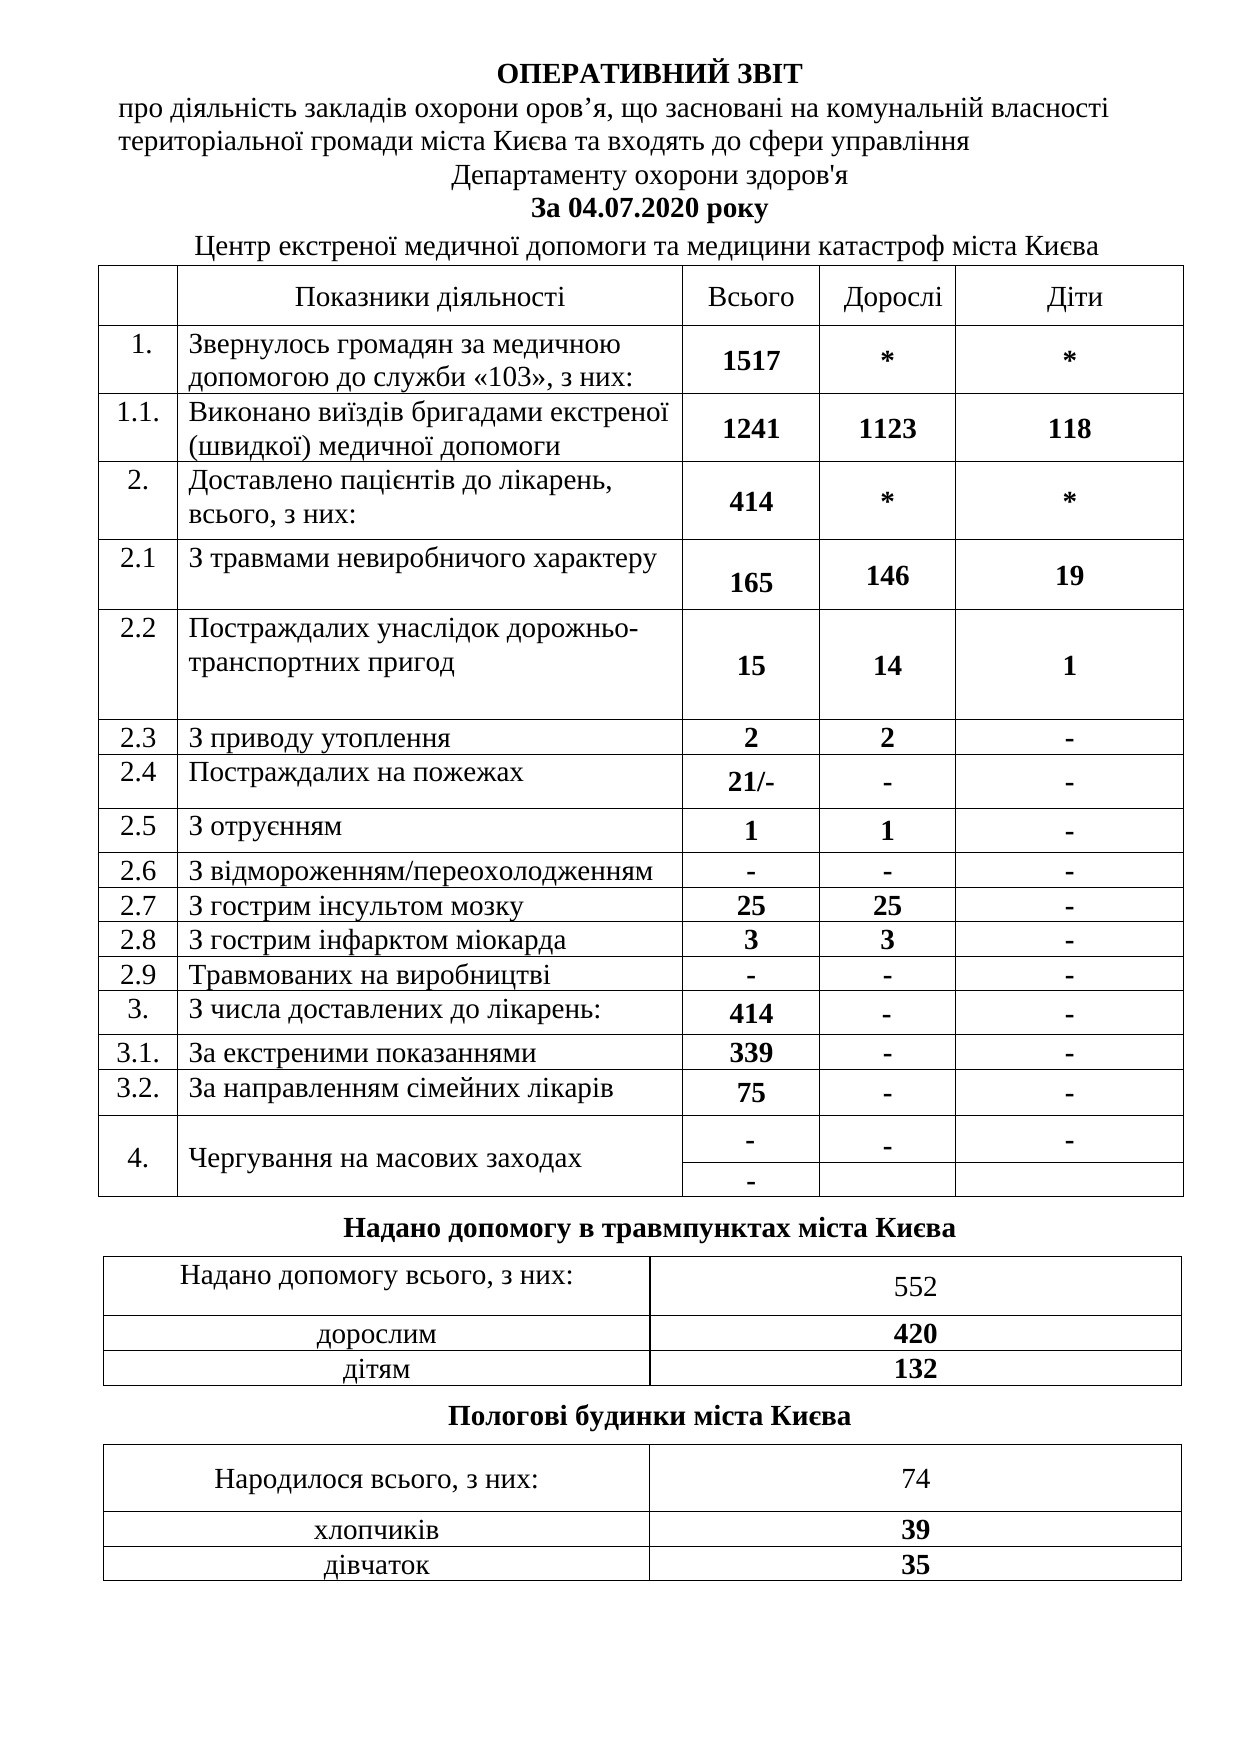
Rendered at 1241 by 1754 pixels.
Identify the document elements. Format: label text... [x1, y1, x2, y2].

text про діяльність закладів охорони оров’я, що засновані на комунальній власності територіальної громади міста Києва та входять до сфери управління [118, 90, 1181, 157]
text За 04.07.2020 року [118, 190, 1181, 224]
table_cell 132 [651, 1351, 1181, 1384]
table_cell 2.2 [99, 610, 177, 719]
table_cell Показники діяльності [178, 266, 682, 325]
table_cell 19 [956, 540, 1183, 609]
table_cell - [820, 1035, 955, 1069]
table_cell 414 [683, 462, 819, 539]
text Надано допомогу в травмпунктах міста Києва [118, 1210, 1181, 1243]
table_cell За екстреними показаннями [178, 1035, 682, 1069]
table_cell Травмованих на виробництві [178, 957, 682, 990]
table_cell 25 [683, 888, 819, 921]
table_cell 414 [683, 991, 819, 1034]
table_cell - [956, 853, 1183, 887]
table_cell - [956, 991, 1183, 1034]
table_cell 2.6 [99, 853, 177, 887]
table_cell З числа доставлених до лікарень: [178, 991, 682, 1034]
table_cell 2.1 [99, 540, 177, 609]
table_cell 3.2. [99, 1070, 177, 1114]
table_cell хлопчиків [104, 1512, 649, 1546]
table_cell 3. [99, 991, 177, 1034]
table_cell - [956, 720, 1183, 753]
table_cell 39 [650, 1512, 1181, 1546]
table_cell 1517 [683, 326, 819, 393]
table_cell - [956, 957, 1183, 990]
table_cell 339 [683, 1035, 819, 1069]
table_cell - [683, 1116, 819, 1162]
table_cell 1241 [683, 394, 819, 461]
table_cell - [683, 1163, 819, 1196]
table_cell - [956, 1116, 1183, 1162]
table_cell 1 [820, 809, 955, 852]
table_cell - [956, 755, 1183, 807]
table_header Народилося всього, з них: [104, 1445, 649, 1511]
table_cell - [956, 922, 1183, 956]
table_cell - [956, 1035, 1183, 1069]
table_cell - [956, 888, 1183, 921]
table_header Надано допомогу всього, з них: [104, 1257, 649, 1315]
table_cell - [683, 957, 819, 990]
table_cell - [956, 809, 1183, 852]
table_cell дітям [104, 1351, 649, 1384]
table_header 74 [650, 1445, 1181, 1511]
table_cell Виконано виїздів бригадами екстреної (швидкої) медичної допомоги [178, 394, 682, 461]
table_cell 3 [683, 922, 819, 956]
table_cell 75 [683, 1070, 819, 1114]
table_cell - [820, 1116, 955, 1162]
table_cell 2 [683, 720, 819, 753]
table_cell З отруєнням [178, 809, 682, 852]
table_cell - [820, 1070, 955, 1114]
table_cell З гострим інфарктом міокарда [178, 922, 682, 956]
table_cell - [820, 853, 955, 887]
table_cell 2.3 [99, 720, 177, 753]
table_cell Постраждалих на пожежах [178, 755, 682, 807]
table_cell Дорослі [820, 266, 955, 325]
table_cell 14 [820, 610, 955, 719]
table_cell [956, 1163, 1183, 1196]
table_cell [820, 1163, 955, 1196]
table_cell 1.1. [99, 394, 177, 461]
table_cell Постраждалих унаслідок дорожньо-транспортних пригод [178, 610, 682, 719]
table_cell * [956, 326, 1183, 393]
table_cell дорослим [104, 1316, 649, 1350]
table_cell 1123 [820, 394, 955, 461]
table_cell 1 [956, 610, 1183, 719]
table_cell дівчаток [104, 1547, 649, 1580]
table_cell З гострим інсультом мозку [178, 888, 682, 921]
table_cell За направленням сімейних лікарів [178, 1070, 682, 1114]
table_cell Всього [683, 266, 819, 325]
table_cell З приводу утоплення [178, 720, 682, 753]
table_cell - [956, 1070, 1183, 1114]
table_cell 1 [683, 809, 819, 852]
table_cell 1. [99, 326, 177, 393]
table_cell - [820, 991, 955, 1034]
table_cell * [820, 462, 955, 539]
table_cell 118 [956, 394, 1183, 461]
text Департаменту охорони здоров'я [118, 157, 1181, 190]
subtitle ОПЕРАТИВНИЙ ЗВІТ [118, 56, 1181, 90]
table_cell 25 [820, 888, 955, 921]
table_cell 420 [651, 1316, 1181, 1350]
table_cell Звернулось громадян за медичною допомогою до служби «103», з них: [178, 326, 682, 393]
table_cell 15 [683, 610, 819, 719]
table_cell З травмами невиробничого характеру [178, 540, 682, 609]
table_cell Діти [956, 266, 1183, 325]
table_cell Доставлено пацієнтів до лікарень, всього, з них: [178, 462, 682, 539]
table_cell 4. [99, 1116, 177, 1196]
table_cell - [820, 755, 955, 807]
table_header 552 [651, 1257, 1181, 1315]
table_cell Чергування на масових заходах [178, 1116, 682, 1196]
table_cell [99, 266, 177, 325]
table_cell 35 [650, 1547, 1181, 1580]
table_cell 21/- [683, 755, 819, 807]
table_cell 2.4 [99, 755, 177, 807]
text Пологові будинки міста Києва [118, 1398, 1181, 1432]
table_cell * [956, 462, 1183, 539]
table_cell 2.7 [99, 888, 177, 921]
table_cell 3 [820, 922, 955, 956]
table_header Центр екстреної медичної допомоги та медицини катастроф міста Києва [99, 224, 1183, 265]
table_cell 2.8 [99, 922, 177, 956]
table_cell 2.9 [99, 957, 177, 990]
table_cell З відмороженням/переохолодженням [178, 853, 682, 887]
table_cell 146 [820, 540, 955, 609]
table_cell 2.5 [99, 809, 177, 852]
table_cell 165 [683, 540, 819, 609]
table_cell - [820, 957, 955, 990]
table_cell 2 [820, 720, 955, 753]
table_cell 2. [99, 462, 177, 539]
table_cell * [820, 326, 955, 393]
table_cell - [683, 853, 819, 887]
table_cell 3.1. [99, 1035, 177, 1069]
